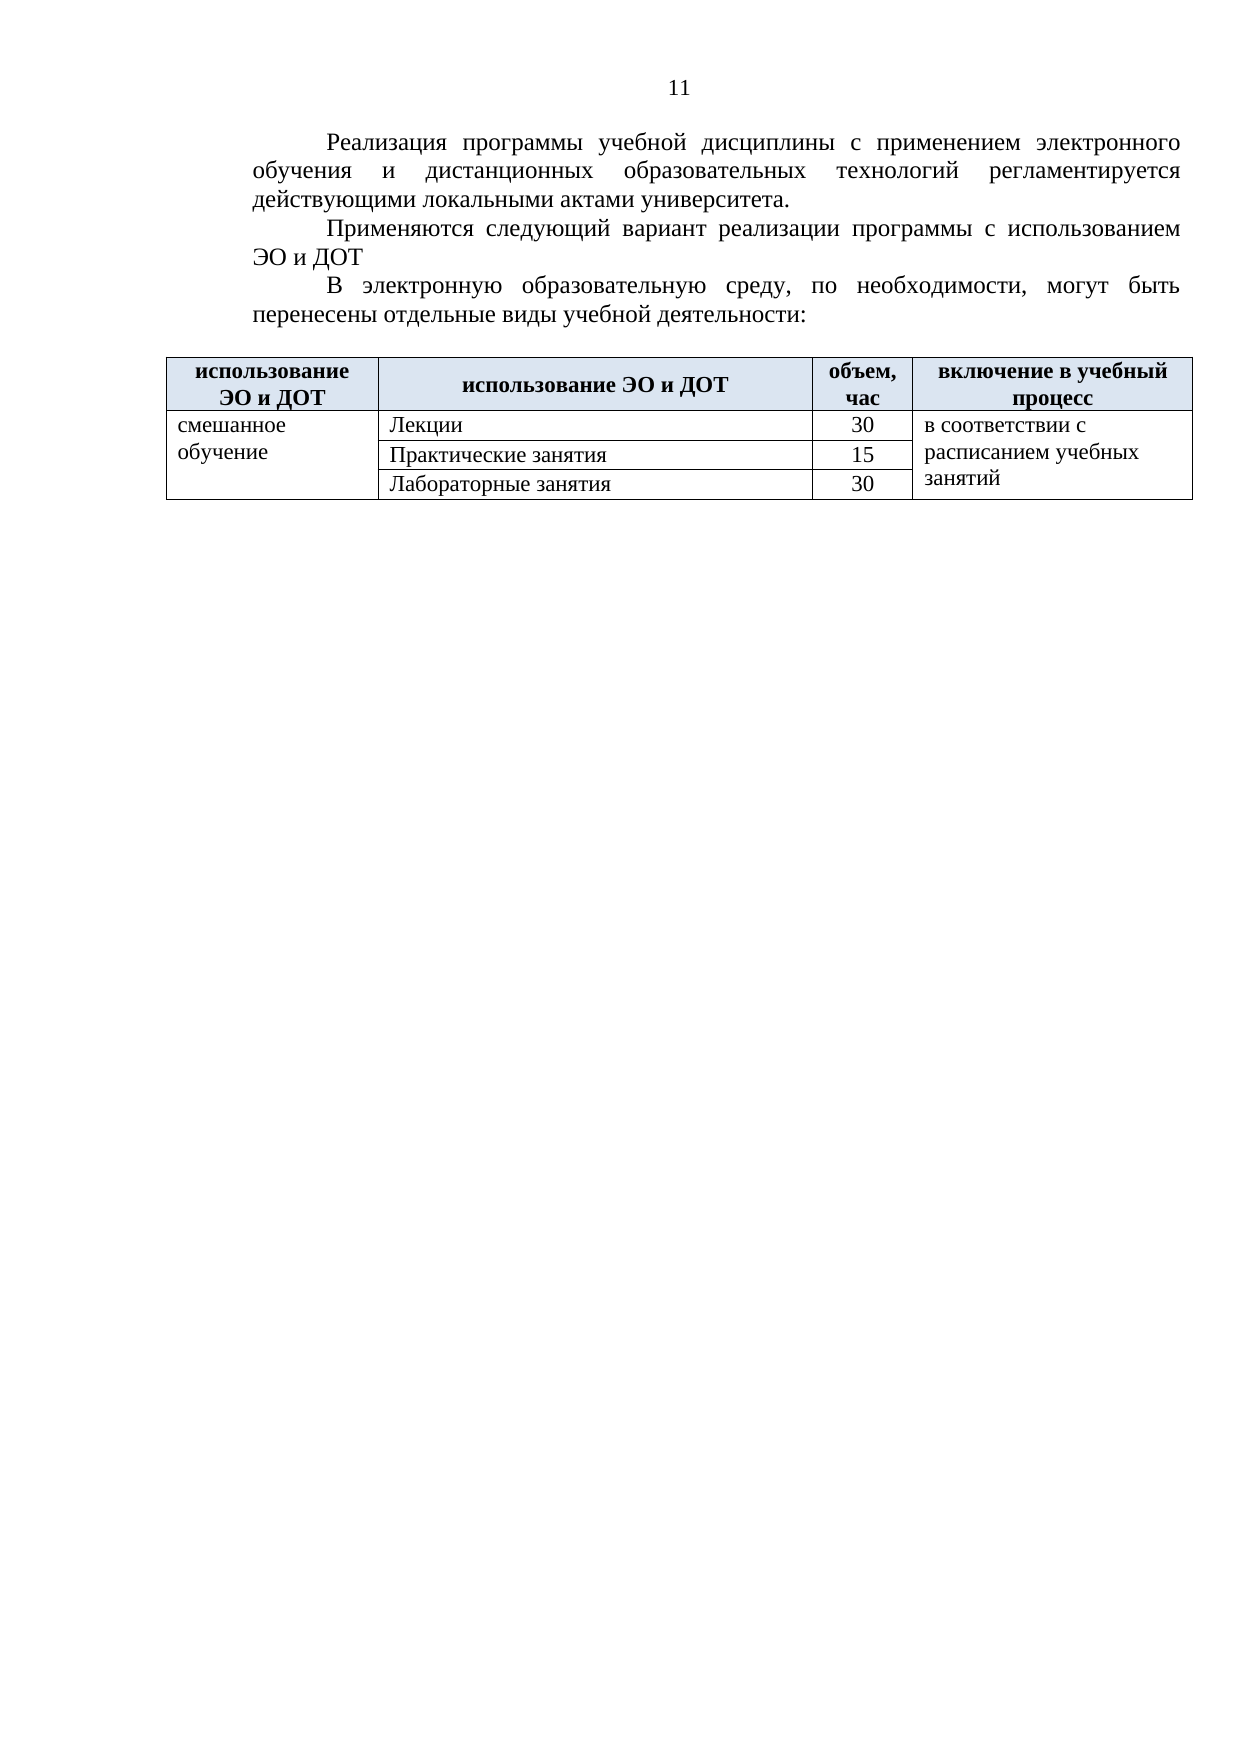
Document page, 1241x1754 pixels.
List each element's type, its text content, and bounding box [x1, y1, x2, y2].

table_cell в соответствии с расписанием учебных занятий [913, 411, 1192, 499]
table_cell 30 [813, 411, 912, 440]
table_header включение в учебный процесс [913, 358, 1192, 410]
table_cell 15 [813, 441, 912, 469]
text В электронную образовательную среду, по необходимости, могут быть перенесены отдельные виды учебной деятельности: [252, 270, 1181, 328]
text Применяются следующий вариант реализации программы с использованием ЭО и ДОТ [252, 213, 1181, 270]
table_cell 30 [813, 470, 912, 499]
table_cell Лекции [379, 411, 812, 440]
table_header использование ЭО и ДОТ [379, 358, 812, 410]
table_header использование ЭО и ДОТ [167, 358, 378, 410]
text Реализация программы учебной дисциплины с применением электронного обучения и дистанционных образовательных технологий регламентируется действующими локальными актами университета. [252, 127, 1181, 213]
table_cell смешанное обучение [167, 411, 378, 499]
table_cell Практические занятия [379, 441, 812, 469]
table_header объем, час [813, 358, 912, 410]
table_cell Лабораторные занятия [379, 470, 812, 499]
